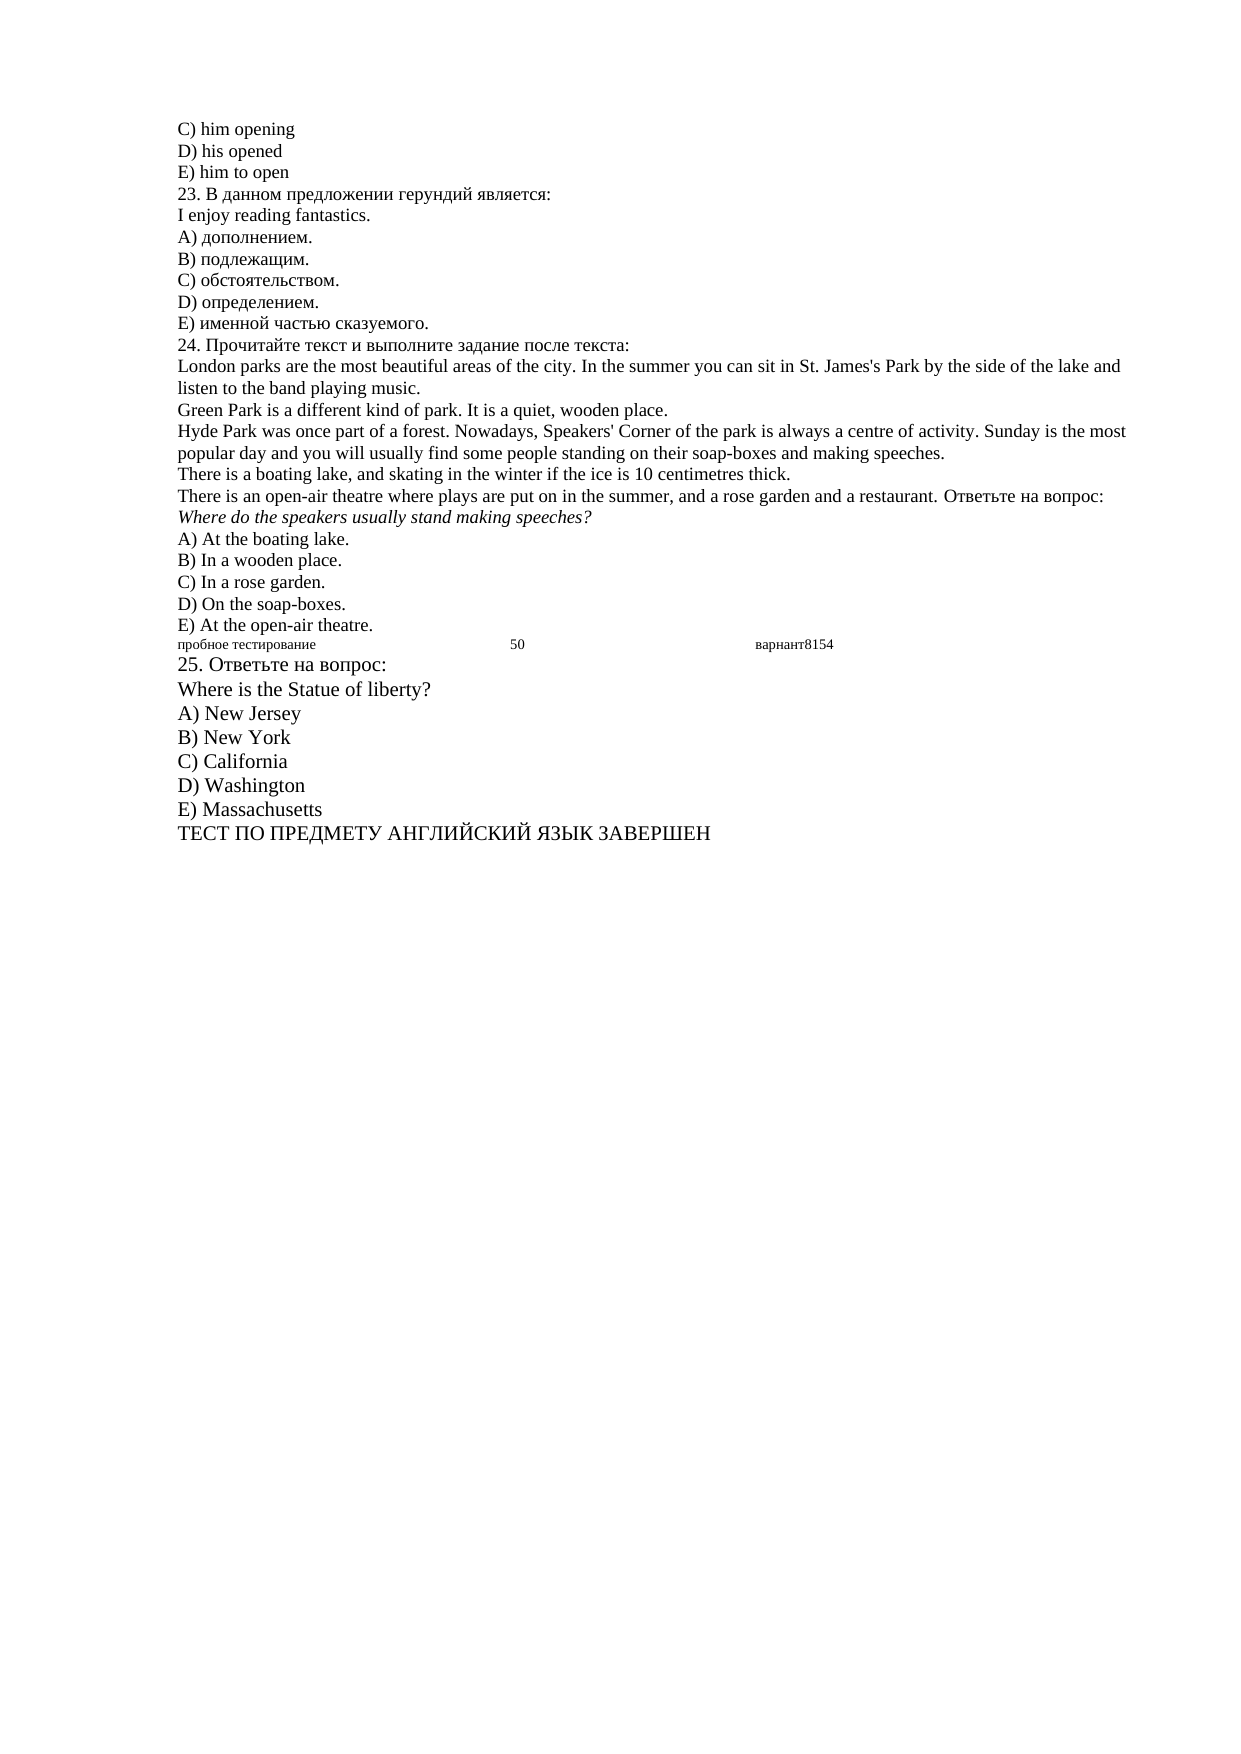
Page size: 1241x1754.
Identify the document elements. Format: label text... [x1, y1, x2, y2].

text A) At the boating lake. [177, 528, 1152, 549]
text There is a boating lake, and skating in the winter if the ice is 10 centimetres thick. [177, 463, 1152, 485]
text E) At the open-air theatre. [177, 614, 1152, 636]
text Hyde Park was once part of a forest. Nowadays, Speakers' Corner of the park is always a centre of activity. Sunday is the most popular day and you will usually find some people standing on their soap-boxes and making speeches. [177, 420, 1152, 463]
text Green Park is a different kind of park. It is a quiet, wooden place. [177, 398, 1152, 420]
text C) обстоятельством. [177, 269, 1152, 291]
text пробное тестирование 50 варнант8154 [177, 636, 1152, 652]
text C) him opening [177, 118, 1152, 140]
text London parks are the most beautiful areas of the city. In the summer you can sit in St. James's Park by the side of the lake and listen to the band playing music. [177, 355, 1152, 398]
text 24. Прочитайте текст и выполните задание после текста: [177, 334, 1152, 355]
text D) определением. [177, 291, 1152, 312]
text There is an open-air theatre where plays are put on in the summer, and a rose garden and a restaurant. Ответьте на вопрос: Where do the speakers usually stand making speeches? [177, 485, 1152, 528]
text Where is the Statue of liberty? [177, 676, 1152, 701]
text I enjoy reading fantastics. [177, 204, 1152, 226]
text ТЕСТ ПО ПРЕДМЕТУ АНГЛИЙСКИЙ ЯЗЫК ЗАВЕРШЕН [177, 821, 1152, 845]
text D) On the soap-boxes. [177, 592, 1152, 614]
text C) California [177, 749, 1152, 773]
text A) New Jersey [177, 701, 1152, 724]
text D) his opened [177, 140, 1152, 161]
text B) подлежащим. [177, 247, 1152, 269]
text B) In a wooden place. [177, 549, 1152, 571]
text E) именной частью сказуемого. [177, 312, 1152, 334]
text C) In a rose garden. [177, 571, 1152, 592]
text B) New York [177, 724, 1152, 749]
text 25. Ответьте на вопрос: [177, 652, 1152, 676]
text D) Washington [177, 773, 1152, 797]
text 23. В данном предложении герундий является: [177, 183, 1152, 204]
text E) him to open [177, 161, 1152, 183]
text A) дополнением. [177, 226, 1152, 247]
text E) Massachusetts [177, 797, 1152, 821]
